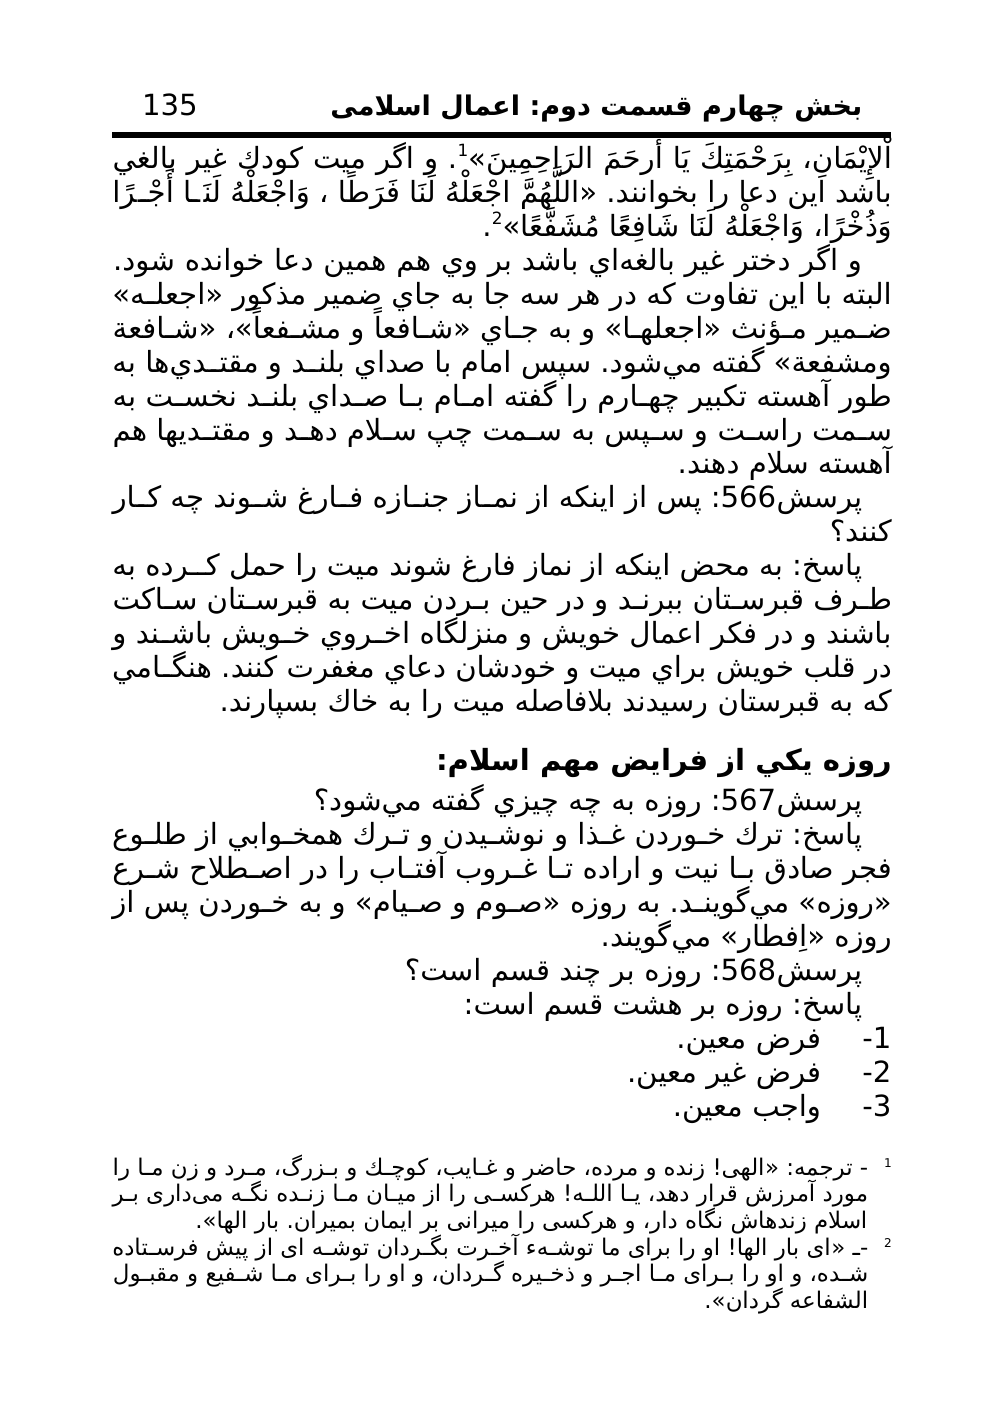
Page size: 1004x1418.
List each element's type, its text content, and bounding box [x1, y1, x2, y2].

list فرض‌ معين. [112, 1021, 892, 1055]
text ‌روزه‌ يكي‌ از فرايض‌ مهم‌ اسلام:‌ [112, 743, 892, 777]
text پرسش‌567: روزه‌ به‌ چه‌ چيزي‌ گفته‌ مي‌شود؟ [112, 784, 892, 818]
text پرسش‌568: روزه‌ بر چند قسم‌ است؟ [112, 953, 892, 987]
list فرض‌ غير معين. [112, 1055, 892, 1089]
text پرسش‌566: پس‌ از اينكه‌ از نماز جنازه‌ فارغ‌ شوند چه‌ كار كنند؟ [112, 481, 892, 549]
text پاسخ: به‌ محض‌ اينكه‌ از نماز فارغ‌ شوند ميت‌ را حمل‌ كرده‌ به‌ طرف‌ قبرستان‌ ببرند و در حين‌ بردن‌ ميت‌ به‌ قبرستان‌ ساكت‌ باشند و در فكر اعمال‌ خويش‌ و منزلگاه‌ اخروي‌ خويش‌ باشند و در قلب‌ خويش‌ براي‌ ميت‌ و خودشان‌ دعاي‌ مغفرت‌ كنند. هنگامي‌ كه‌ به‌ قبرستان‌ رسيدند بلافاصله‌ ميت‌ را به‌ خاك‌ بسپارند. [112, 549, 892, 718]
list واجب‌ معين. [112, 1089, 892, 1123]
text و اگر دختر غير بالغه‌اي‌ باشد بر وي‌ هم‌ همين‌ دعا خوانده‌ شود. البته‌ با اين‌ تفاوت‌ كه‌ در هر سه‌ جا به‌ جاي‌ ضمير مذكور «اجعله» ضمير مؤ‌نث‌ «اجعلها» و به‌ جاي‌ «شافعاً‌ و مشفعاً»، «شافعة ومشفعة» گفته‌ مي‌شود. سپس‌ امام‌ با صداي‌ بلند و مقتدي‌ها به‌ طور آهسته‌ تكبير چهارم‌ را گفته‌ امام‌ با صداي‌ بلند نخست‌ به‌ سمت‌ راست‌ و سپس‌ به‌ سمت‌ چپ‌ سلام‌ دهد و مقتديها هم‌ آهسته‌ سلام‌ دهند. [112, 243, 892, 481]
text پاسخ: ترك‌ خوردن‌ غذا و نوشيدن‌ و ترك‌ همخوابي‌ از طلوع‌ فجر صادق‌ با نيت‌ و اراده‌ تا غروب‌ آفتاب‌ را در اصطلاح‌ شرع‌ «روزه» مي‌گويند. به‌ روزه‌ «صوم‌ و صيام» و به‌ خوردن‌ پس‌ از روزه‌ «اِفطار» مي‌گويند. [112, 818, 892, 953]
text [112, 141, 892, 243]
text پاسخ: روزه‌ بر هشت‌ قسم‌ است: [112, 987, 892, 1021]
